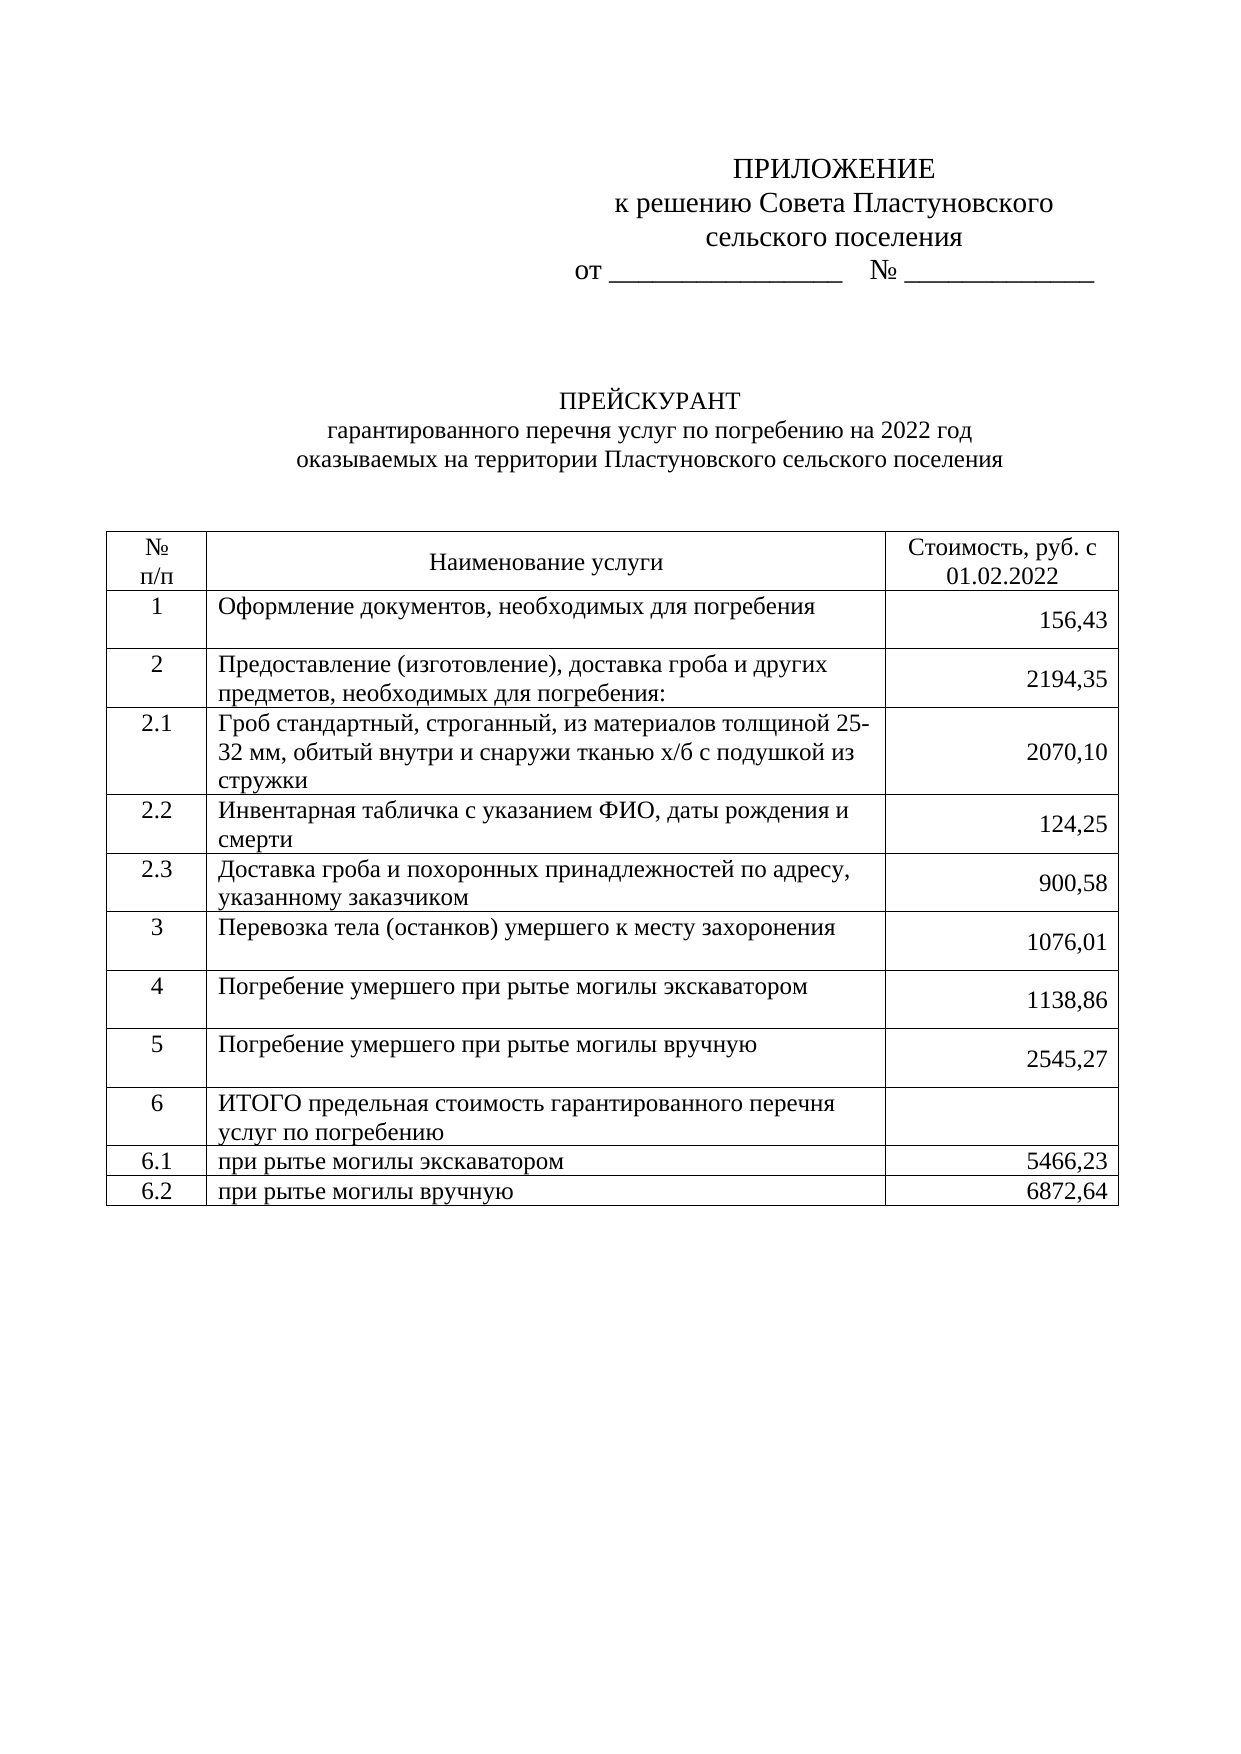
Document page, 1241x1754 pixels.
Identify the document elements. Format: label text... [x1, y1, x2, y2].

table_cell 4 [107, 971, 206, 1028]
table_cell 5 [107, 1029, 206, 1087]
table_cell 2.2 [107, 795, 206, 853]
table_cell 156,43 [886, 591, 1118, 648]
table_cell Инвентарная табличка с указанием ФИО, даты рождения и смерти [207, 795, 885, 853]
table_cell 1 [107, 591, 206, 648]
table_header Стоимость, руб. с 01.02.2022 [886, 532, 1118, 590]
table_cell 124,25 [886, 795, 1118, 853]
table_cell 6.2 [107, 1176, 206, 1205]
table_cell при рытье могилы вручную [207, 1176, 885, 1205]
text оказываемых на территории Пластуновского сельского поселения [118, 444, 1181, 473]
table_cell 2194,35 [886, 649, 1118, 707]
table_header Наименование услуги [207, 532, 885, 590]
table_cell 2.1 [107, 708, 206, 794]
table_cell Оформление документов, необходимых для погребения [207, 591, 885, 648]
table_cell 1138,86 [886, 971, 1118, 1028]
text ПРИЛОЖЕНИЕ [487, 152, 1181, 185]
table_cell Перевозка тела (останков) умершего к месту захоронения [207, 912, 885, 970]
table_cell при рытье могилы экскаватором [207, 1146, 885, 1175]
table_cell Погребение умершего при рытье могилы вручную [207, 1029, 885, 1087]
table_cell 1076,01 [886, 912, 1118, 970]
table_cell ИТОГО предельная стоимость гарантированного перечня услуг по погребению [207, 1088, 885, 1145]
table_cell 6.1 [107, 1146, 206, 1175]
text гарантированного перечня услуг по погребению на 2022 год [118, 415, 1181, 444]
text сельского поселения [487, 219, 1181, 252]
table_cell Доставка гроба и похоронных принадлежностей по адресу, указанному заказчиком [207, 854, 885, 911]
table_cell 2.3 [107, 854, 206, 911]
text от ________________ № _____________ [487, 252, 1181, 286]
text ПРЕЙСКУРАНТ [118, 386, 1181, 415]
table_cell 5466,23 [886, 1146, 1118, 1175]
table_cell 2 [107, 649, 206, 707]
table_cell [886, 1088, 1118, 1145]
table_cell 3 [107, 912, 206, 970]
table_cell Погребение умершего при рытье могилы экскаватором [207, 971, 885, 1028]
table_cell Гроб стандартный, строганный, из материалов толщиной 25-32 мм, обитый внутри и снаружи тканью х/б с подушкой из стружки [207, 708, 885, 794]
table_cell Предоставление (изготовление), доставка гроба и других предметов, необходимых для погребения: [207, 649, 885, 707]
table_cell 2545,27 [886, 1029, 1118, 1087]
table_header № п/п [107, 532, 206, 590]
table_cell 6872,64 [886, 1176, 1118, 1205]
table_cell 6 [107, 1088, 206, 1145]
table_cell 900,58 [886, 854, 1118, 911]
table_cell 2070,10 [886, 708, 1118, 794]
text к решению Совета Пластуновского [487, 185, 1181, 219]
